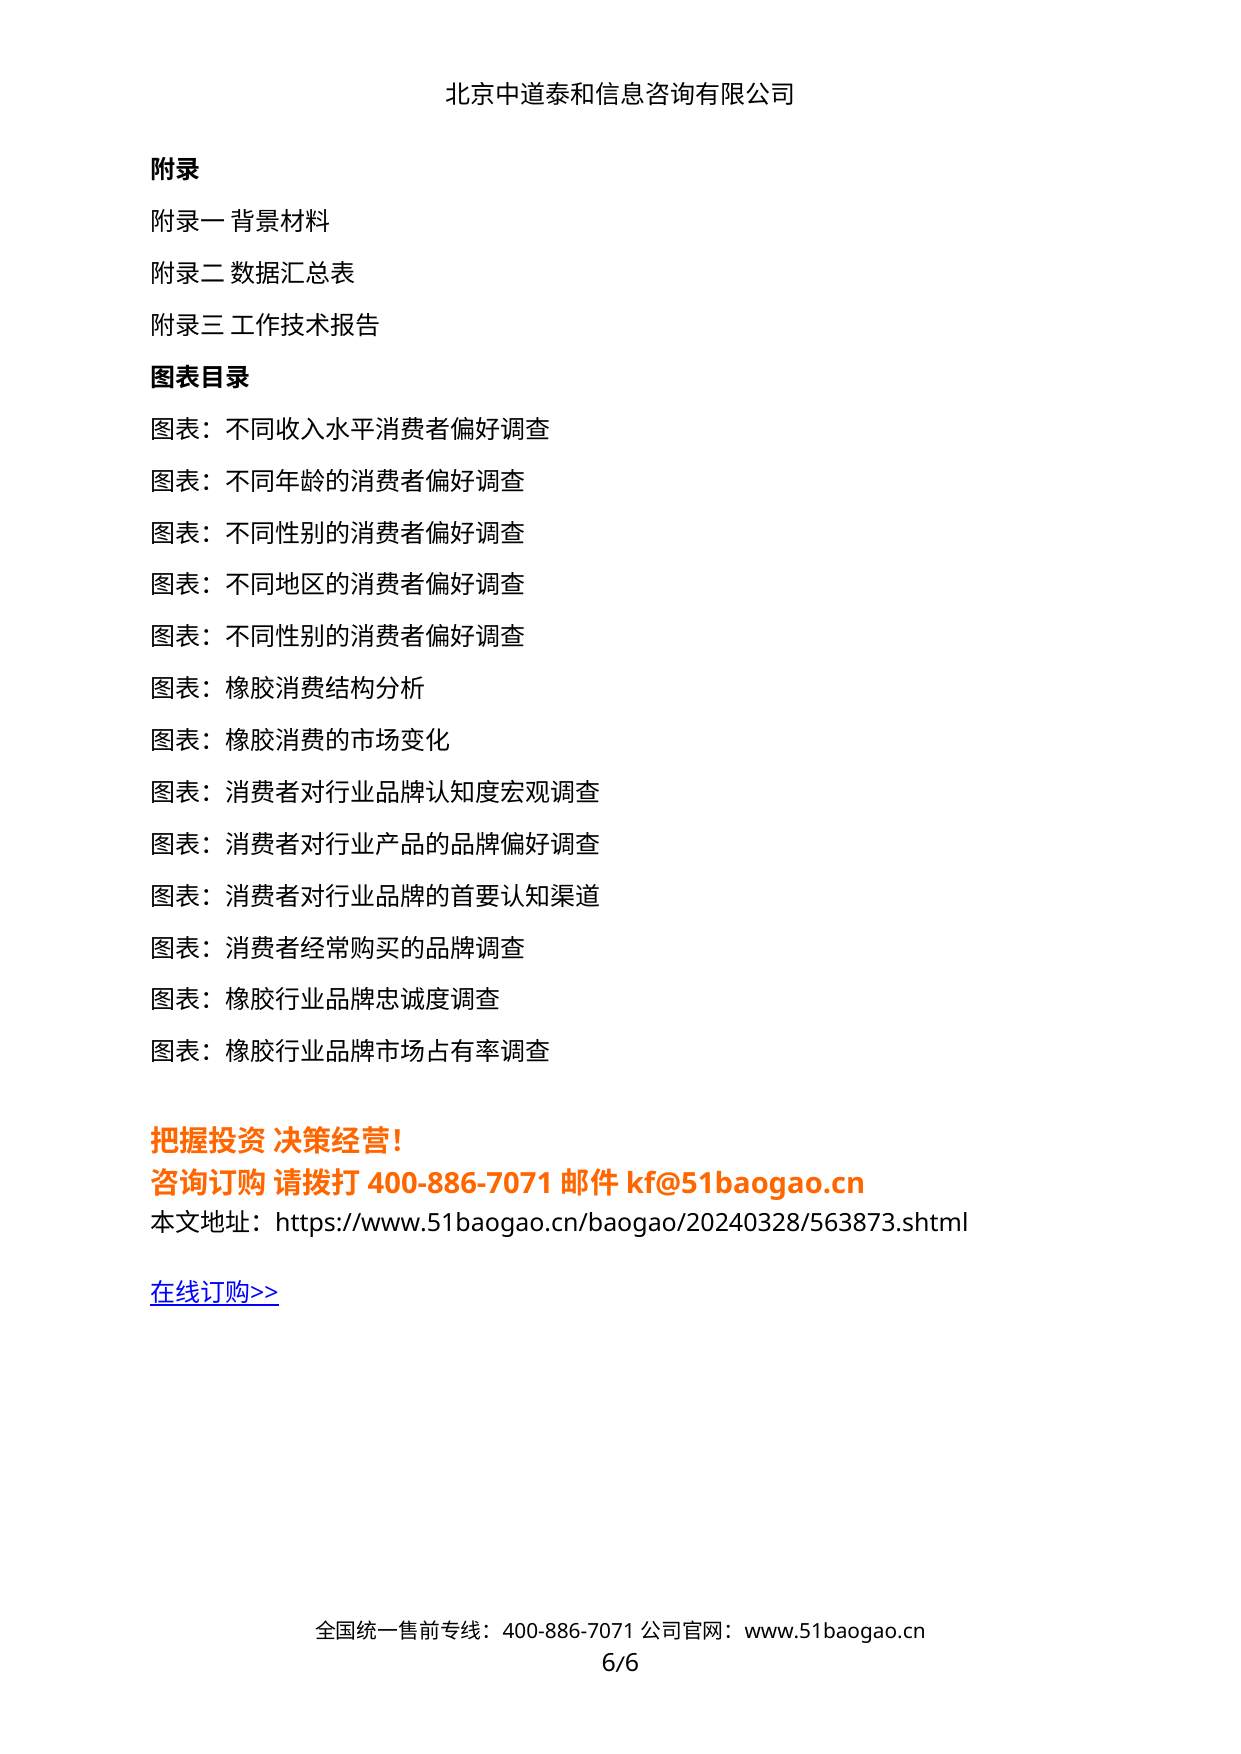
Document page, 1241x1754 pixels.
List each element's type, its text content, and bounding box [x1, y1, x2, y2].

text 图表：不同性别的消费者偏好调查 [150, 513, 1090, 549]
text 图表：消费者经常购买的品牌调查 [150, 928, 1090, 964]
text 图表：橡胶消费结构分析 [150, 669, 1090, 705]
text 附录三 工作技术报告 [150, 306, 1090, 342]
text 图表：不同年龄的消费者偏好调查 [150, 461, 1090, 497]
text 在线订购>> [150, 1239, 1090, 1309]
text 图表：消费者对行业品牌认知度宏观调查 [150, 772, 1090, 809]
text 图表：橡胶消费的市场变化 [150, 721, 1090, 757]
text 把握投资 决策经营！咨询订购 请拨打 400-886-7071 邮件 kf@51baogao.cn本文地址：https://www.51baogao.cn/baogao/20240328/563873.shtml [150, 1084, 1090, 1239]
text 图表：不同性别的消费者偏好调查 [150, 617, 1090, 653]
text 附录 [150, 150, 1090, 186]
text 图表：橡胶行业品牌市场占有率调查 [150, 1032, 1090, 1068]
text 图表：消费者对行业品牌的首要认知渠道 [150, 876, 1090, 912]
text 附录一 背景材料 [150, 202, 1090, 238]
text 图表目录 [150, 357, 1090, 394]
text 附录二 数据汇总表 [150, 254, 1090, 290]
text 图表：橡胶行业品牌忠诚度调查 [150, 980, 1090, 1016]
text 图表：消费者对行业产品的品牌偏好调查 [150, 824, 1090, 861]
text 图表：不同收入水平消费者偏好调查 [150, 409, 1090, 446]
text 图表：不同地区的消费者偏好调查 [150, 565, 1090, 601]
